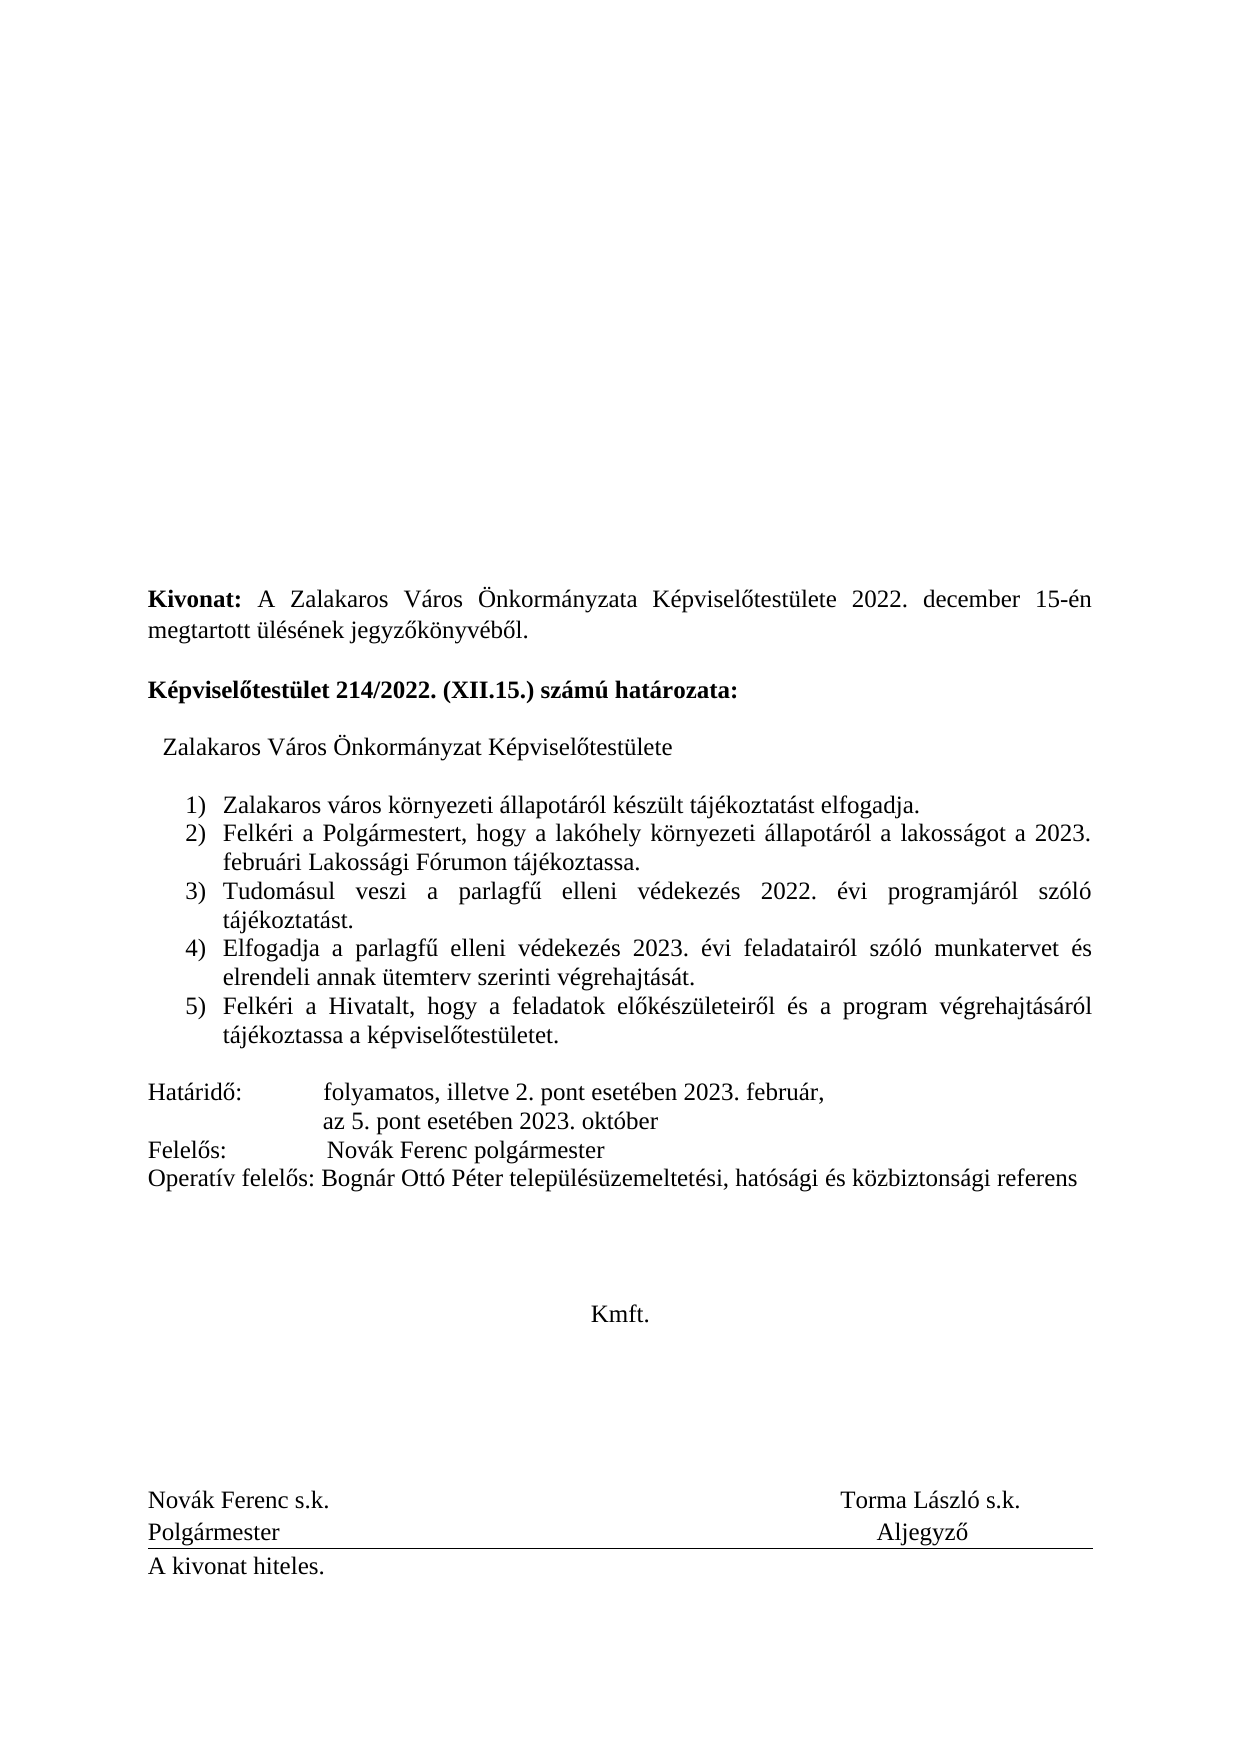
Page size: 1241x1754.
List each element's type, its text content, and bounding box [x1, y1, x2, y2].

text Zalakaros Város Önkormányzat Képviselőtestülete [148, 732, 1093, 761]
list Felkéri a Polgármestert, hogy a lakóhely környezeti állapotáról a lakosságot a 2023. februári Lakossági Fórumon tájékoztassa. [185, 818, 1093, 876]
list Felkéri a Hivatalt, hogy a feladatok előkészületeiről és a program végrehajtásáról tájékoztassa a képviselőtestületet. [185, 991, 1093, 1048]
list Zalakaros város környezeti állapotáról készült tájékoztatást elfogadja. [185, 790, 1093, 818]
text Határidő: folyamatos, illetve 2. pont esetében 2023. február, az 5. pont esetében 2023. október [148, 1077, 1093, 1135]
text Kmft. [148, 1299, 1093, 1328]
text Polgármester Aljegyző [148, 1517, 1093, 1548]
text Felelős: Novák Ferenc polgármester [148, 1135, 1093, 1163]
list Tudomásul veszi a parlagfű elleni védekezés 2022. évi programjáról szóló tájékoztatást. [185, 876, 1093, 933]
text A kivonat hiteles. [148, 1551, 1093, 1580]
list Elfogadja a parlagfű elleni védekezés 2023. évi feladatairól szóló munkatervet és elrendeli annak ütemterv szerinti végrehajtását. [185, 933, 1093, 991]
list Képviselőtestület 214/2022. (XII.15.) számú határozata: [148, 675, 1093, 703]
text Operatív felelős: Bognár Ottó Péter településüzemeltetési, hatósági és közbiztonsági referens [148, 1163, 1093, 1192]
text Novák Ferenc s.k. Torma László s.k. [148, 1486, 1093, 1514]
text Kivonat: A Zalakaros Város Önkormányzata Képviselőtestülete 2022. december 15-én megtartott ülésének jegyzőkönyvéből. [148, 584, 1093, 644]
